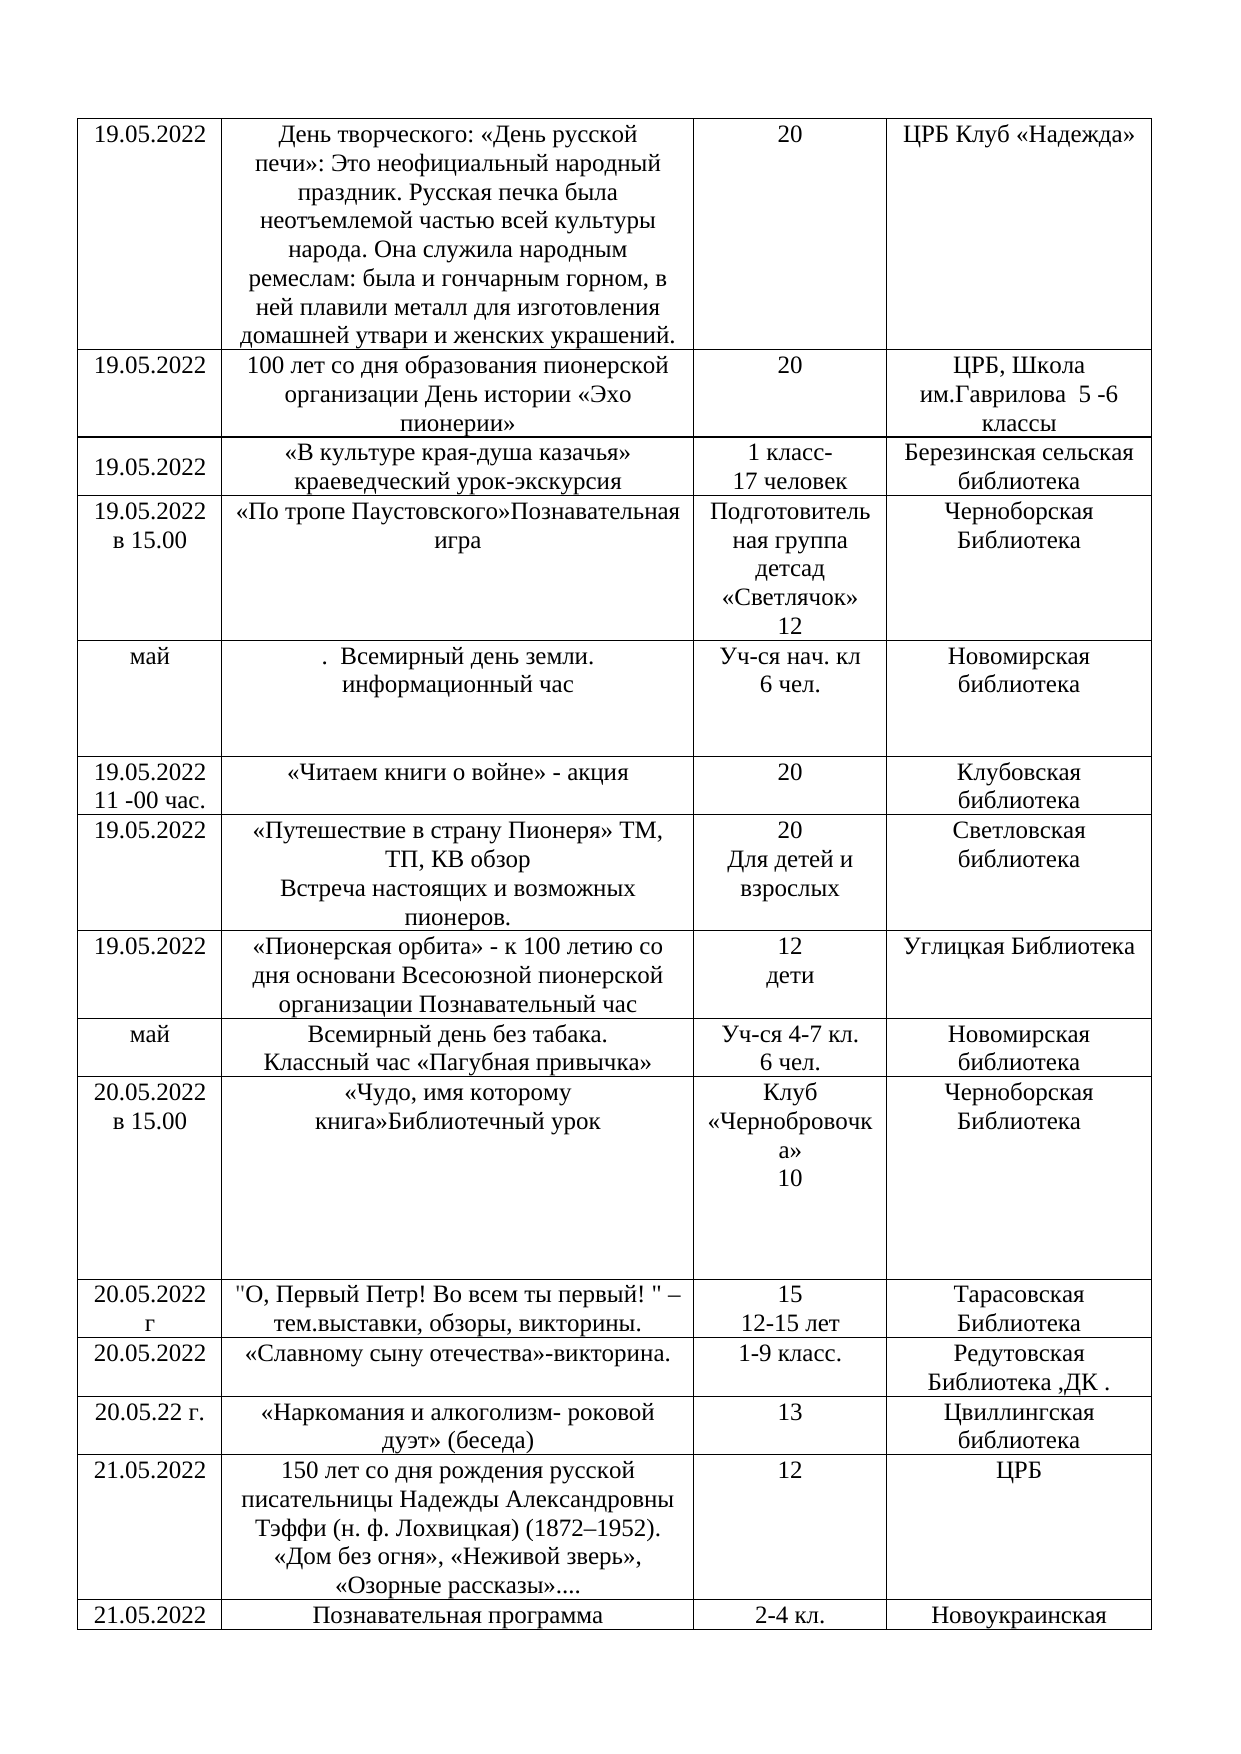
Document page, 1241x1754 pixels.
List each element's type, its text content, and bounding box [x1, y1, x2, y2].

table_cell «Путешествие в страну Пионеря» ТМ, ТП, КВ обзор Встреча настоящих и возможных пионеров. [222, 815, 693, 930]
table_cell 15 12-15 лет [694, 1280, 886, 1337]
table_cell ЦРБ, Школа им.Гаврилова 5 -6 классы [1056, 350, 1151, 436]
table_cell 150 лет со дня рождения русской писательницы Надежды Александровны Тэффи (н. ф. Лохвицкая) (1872–1952). «Дом без огня», «Неживой зверь», «Озорные рассказы».... [222, 1455, 335, 1599]
table_cell Редутовская Библиотека ,ДК . [887, 1338, 1151, 1396]
table_cell Цвиллингская библиотека [887, 1397, 1151, 1454]
table_cell ЦРБ, Школа им.Гаврилова 5 -6 классы [887, 350, 982, 436]
table_cell Уч-ся нач. кл 6 чел. [694, 641, 886, 756]
table_cell Всемирный день без табака. Классный час «Пагубная привычка» [222, 1019, 693, 1076]
table_cell Клубовская библиотека [887, 757, 1151, 814]
table_cell 20 Для детей и взрослых [694, 815, 886, 930]
table_cell «В культуре края-душа казачья» краеведческий урок-экскурсия [222, 438, 693, 495]
table_cell 19.05.2022 [78, 815, 221, 930]
table_cell 1 класс- 17 человек [694, 438, 886, 495]
table_cell 19.05.2022 [78, 438, 221, 495]
table_cell «Наркомания и алкоголизм- роковой дуэт» (беседа) [222, 1397, 693, 1454]
table_cell 1-9 класс. [694, 1338, 886, 1396]
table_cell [887, 1600, 1151, 1629]
table_cell Черноборская Библиотека [887, 1077, 1151, 1278]
table_cell «По тропе Паустовского»Познавательная игра [222, 496, 693, 640]
table_cell 20.05.2022 в 15.00 [78, 1077, 221, 1278]
table_cell 12 дети [694, 931, 886, 1018]
table_cell «Славному сыну отечества»-викторина. [222, 1338, 693, 1396]
table_cell Углицкая Библиотека [887, 931, 1151, 1018]
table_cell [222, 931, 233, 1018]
table_cell 20 [694, 119, 886, 349]
table_cell Тарасовская Библиотека [887, 1280, 1151, 1337]
table_cell 13 [694, 1397, 886, 1454]
table_cell ЦРБ [887, 1455, 1151, 1599]
table_cell 19.05.2022 11 -00 час. [78, 757, 221, 814]
table_cell Новомирская библиотека [887, 641, 1151, 756]
table_cell 19.05.2022 [78, 119, 221, 349]
table_cell «Читаем книги о войне» - акция [222, 757, 693, 814]
table_cell 2-4 кл. 8 [694, 1600, 886, 1629]
table_cell 20 [694, 757, 886, 814]
table_cell Клуб «Чернобровочка» 10 [694, 1077, 886, 1278]
table_cell . Всемирный день земли. информационный час [222, 641, 693, 756]
table_cell Подготовительная группа детсад «Светлячок» 12 [694, 496, 886, 640]
table_cell День творческого: «День русской печи»: Это неофициальный народный праздник. Русская печка была неотъемлемой частью всей культуры народа. Она служила народным ремеслам: была и гончарным горном, в ней плавили металл для изготовления домашней утвари и женских украшений. [222, 119, 693, 349]
table_cell Черноборская Библиотека [887, 496, 1151, 640]
table_cell 100 лет со дня образования пионерской организации День истории «Эхо пионерии» [516, 350, 693, 436]
table_cell 19.05.2022 [78, 350, 221, 436]
table_cell 19.05.2022 [78, 931, 221, 1018]
table_cell май [78, 1019, 221, 1076]
table_cell 20.05.2022г [78, 1280, 221, 1337]
table_cell Березинская сельская библиотека [887, 438, 1151, 495]
table_cell 20.05.22 г. [78, 1397, 221, 1454]
table_cell «Чудо, имя которому книга»Библиотечный урок [222, 1077, 693, 1278]
table_cell Светловская библиотека [887, 815, 1151, 930]
table_cell 20.05.2022 [78, 1338, 221, 1396]
table_cell 20 [694, 350, 886, 436]
table_cell Новомирская библиотека [887, 1019, 1151, 1076]
table_cell 12 [694, 1455, 886, 1599]
table_cell 21.05.2022 15-00 [78, 1600, 221, 1629]
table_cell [222, 1600, 693, 1629]
table_cell май [78, 641, 221, 756]
table_cell 21.05.2022 [78, 1455, 221, 1599]
table_cell ЦРБ Клуб «Надежда» [887, 119, 1151, 349]
table_cell Уч-ся 4-7 кл. 6 чел. [694, 1019, 886, 1076]
table_cell 100 лет со дня образования пионерской организации День истории «Эхо пионерии» [222, 350, 400, 436]
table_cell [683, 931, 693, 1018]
table_cell 150 лет со дня рождения русской писательницы Надежды Александровны Тэффи (н. ф. Лохвицкая) (1872–1952). «Дом без огня», «Неживой зверь», «Озорные рассказы».... [581, 1455, 693, 1599]
table_cell 19.05.2022 в 15.00 [78, 496, 221, 640]
